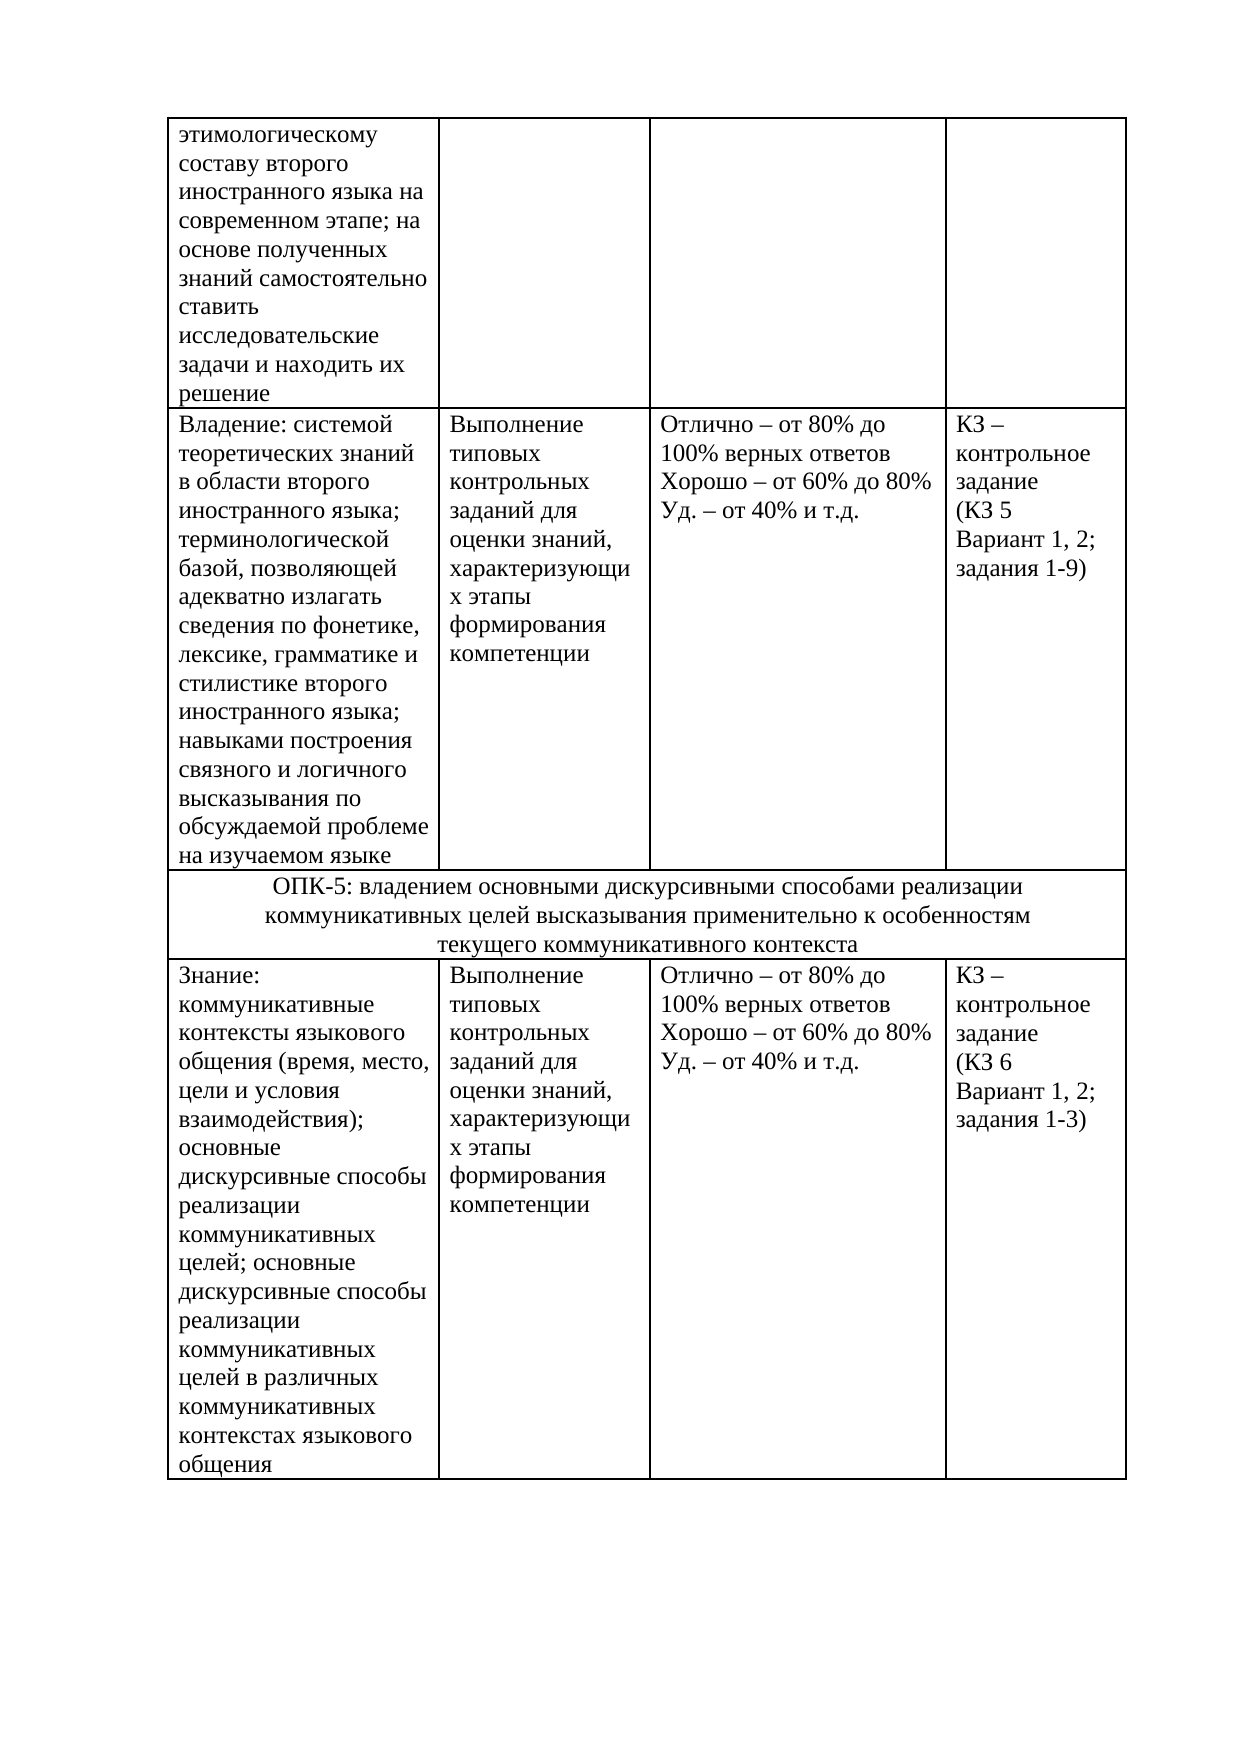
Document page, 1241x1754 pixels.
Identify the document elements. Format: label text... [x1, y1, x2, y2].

table_cell КЗ – контрольное задание (КЗ 5 Вариант 1, 2; задания 1-9) [947, 409, 1125, 869]
table_cell Знание: коммуникативные контексты языкового общения (время, место, цели и условия взаимодействия); основные дискурсивные способы реализации коммуникативных целей; основные дискурсивные способы реализации коммуникативных целей в различных коммуникативных контекстах языкового общения [169, 960, 438, 1477]
table_cell Выполнение типовых контрольных заданий для оценки знаний, характеризующи х этапы формирования компетенции [440, 960, 649, 1477]
table_cell Владение: системой теоретических знаний в области второго иностранного языка; терминологической базой, позволяющей адекватно излагать сведения по фонетике, лексике, грамматике и стилистике второго иностранного языка; навыками построения связного и логичного высказывания по обсуждаемой проблеме на изучаемом языке [169, 409, 438, 869]
table_cell Отлично – от 80% до 100% верных ответов Хорошо – от 60% до 80% Уд. – от 40% и т.д. [651, 960, 945, 1477]
table_cell Отлично – от 80% до 100% верных ответов Хорошо – от 60% до 80% Уд. – от 40% и т.д. [651, 409, 945, 869]
table_header этимологическому составу второго иностранного языка на современном этапе; на основе полученных знаний самостоятельно ставить исследовательские задачи и находить их решение [169, 119, 438, 407]
table_header [651, 119, 945, 407]
table_cell КЗ – контрольное задание (КЗ 6 Вариант 1, 2; задания 1-3) [947, 960, 1125, 1477]
table_header [440, 119, 649, 407]
table_cell ОПК-5: владением основными дискурсивными способами реализации коммуникативных целей высказывания применительно к особенностям текущего коммуникативного контекста [169, 871, 1125, 958]
table_cell Выполнение типовых контрольных заданий для оценки знаний, характеризующи х этапы формирования компетенции [440, 409, 649, 869]
table_header [947, 119, 1125, 407]
